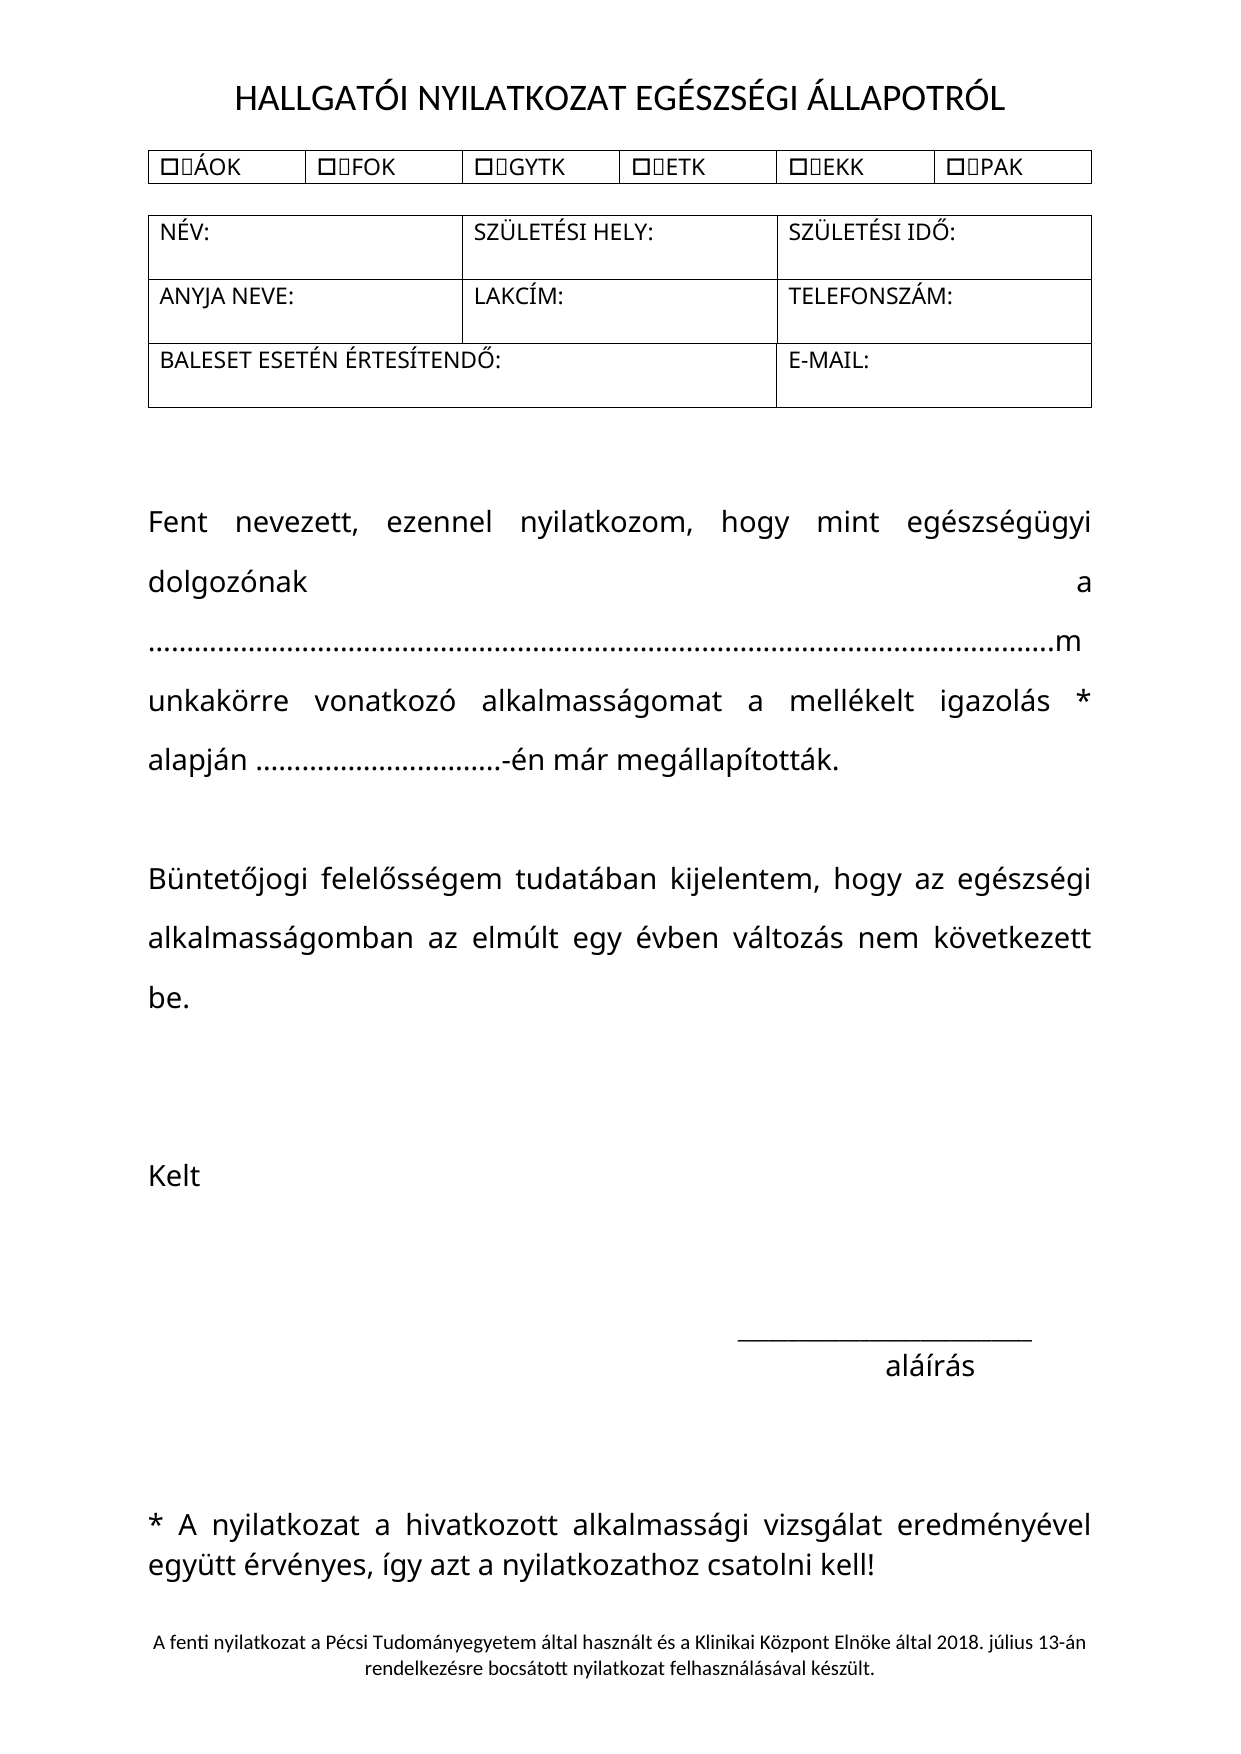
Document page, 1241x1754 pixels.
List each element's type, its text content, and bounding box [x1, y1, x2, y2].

table_header ÁOK [149, 151, 305, 182]
text Kelt [148, 1156, 1093, 1195]
table_header NÉV: [149, 216, 462, 279]
text Büntetőjogi felelősségem tudatában kijelentem, hogy az egészségi alkalmasságomban az elmúlt egy évben változás nem következett be. [148, 858, 1093, 1017]
text aláírás [148, 1346, 1093, 1385]
table_header PAK [935, 151, 1091, 182]
table_cell LAKCÍM: [463, 280, 777, 343]
table_cell E-MAIL: [777, 344, 1091, 407]
table_header SZÜLETÉSI HELY: [463, 216, 777, 279]
table_header FOK [306, 151, 462, 182]
table_cell BALESET ESETÉN ÉRTESÍTENDŐ: [149, 344, 776, 407]
table_cell TELEFONSZÁM: [778, 280, 1091, 343]
text * A nyilatkozat a hivatkozott alkalmassági vizsgálat eredményével együtt érvényes, így azt a nyilatkozathoz csatolni kell! [148, 1504, 1093, 1584]
text Fent nevezett, ezennel nyilatkozom, hogy mint egészségügyi dolgozónak a ……………………………………………………………………………………………………….munkakörre vonatkozó alkalmasságomat a mellékelt igazolás * alapján …………………………..-én már megállapították. [148, 501, 1093, 779]
table_cell ANYJA NEVE: [149, 280, 462, 343]
table_header GYTK [463, 151, 619, 182]
table_header ETK [620, 151, 776, 182]
text _____________________________ [148, 1314, 1093, 1346]
table_header EKK [777, 151, 934, 182]
table_header SZÜLETÉSI IDŐ: [778, 216, 1091, 279]
